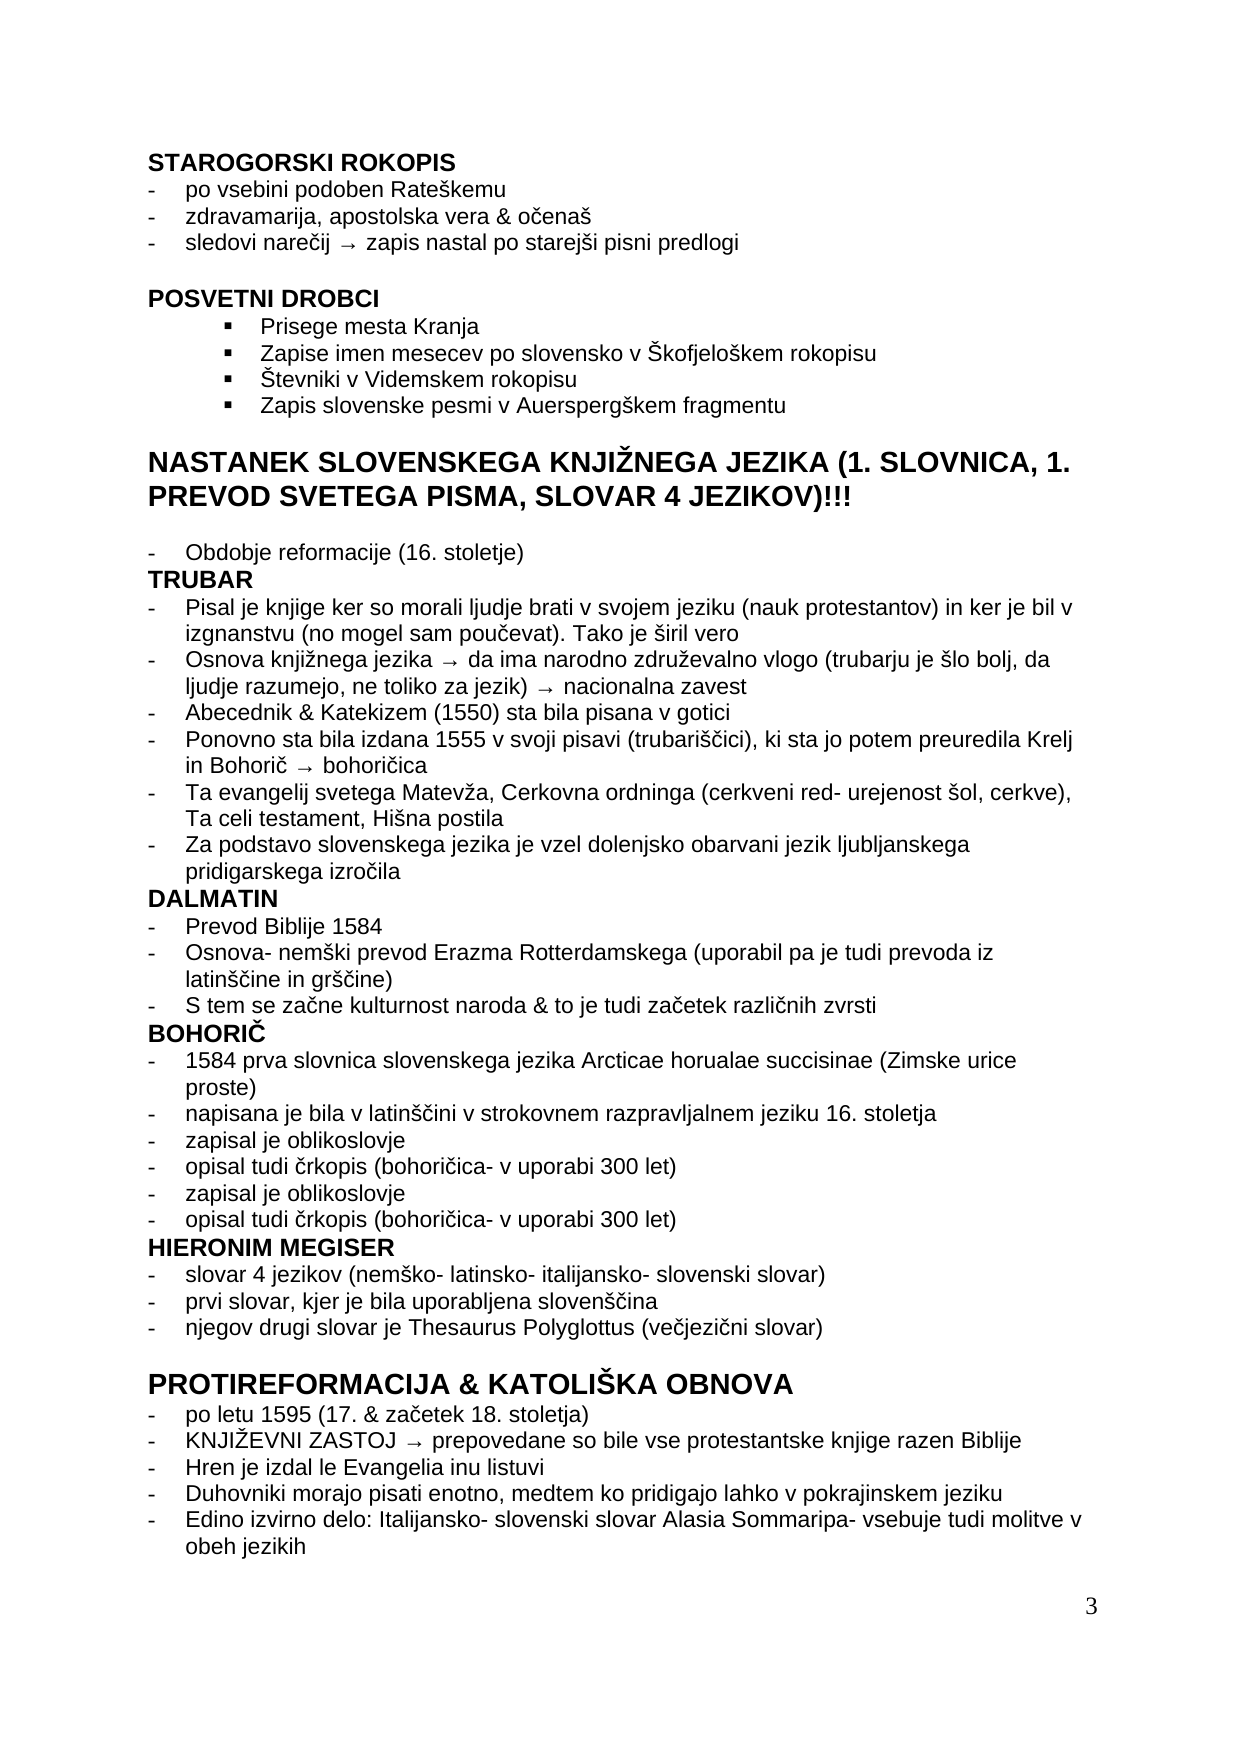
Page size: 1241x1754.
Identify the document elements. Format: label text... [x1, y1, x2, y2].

list Pisal je knjige ker so morali ljudje brati v svojem jeziku (nauk protestantov) in ker je bil v izgnanstvu (no mogel sam poučevat). Tako je širil vero [148, 594, 1093, 646]
text POSVETNI DROBCI [148, 284, 1093, 313]
list zapisal je oblikoslovje [148, 1127, 1093, 1153]
list Osnova knjižnega jezika → da ima narodno združevalno vlogo (trubarju je šlo bolj, da ljudje razumejo, ne toliko za jezik) → nacionalna zavest [148, 646, 1093, 699]
list slovar 4 jezikov (nemško- latinsko- italijansko- slovenski slovar) [148, 1261, 1093, 1288]
text BOHORIČ [148, 1019, 1093, 1047]
list Duhovniki morajo pisati enotno, medtem ko pridigajo lahko v pokrajinskem jeziku [148, 1480, 1093, 1506]
list Za podstavo slovenskega jezika je vzel dolenjsko obarvani jezik ljubljanskega pridigarskega izročila [148, 831, 1093, 884]
list po letu 1595 (17. & začetek 18. stoletja) [148, 1401, 1093, 1427]
list Ta evangelij svetega Matevža, Cerkovna ordninga (cerkveni red- urejenost šol, cerkve), Ta celi testament, Hišna postila [148, 778, 1093, 831]
list njegov drugi slovar je Thesaurus Polyglottus (večjezični slovar) [148, 1314, 1093, 1341]
list Abecednik & Katekizem (1550) sta bila pisana v gotici [148, 699, 1093, 726]
list Hren je izdal le Evangelia inu listuvi [148, 1453, 1093, 1480]
text DALMATIN [148, 884, 1093, 913]
list Zapise imen mesecev po slovensko v Škofjeloškem rokopisu [223, 339, 1093, 366]
list Obdobje reformacije (16. stoletje) [148, 538, 1093, 565]
text HIERONIM MEGISER [148, 1232, 1093, 1261]
subtitle PROTIREFORMACIJA & KATOLIŠKA OBNOVA [148, 1367, 1093, 1401]
list po vsebini podoben Rateškemu [148, 176, 1093, 203]
list zdravamarija, apostolska vera & očenaš [148, 203, 1093, 229]
list Edino izvirno delo: Italijansko- slovenski slovar Alasia Sommaripa- vsebuje tudi molitve v obeh jezikih [148, 1506, 1093, 1559]
text TRUBAR [148, 565, 1093, 594]
list opisal tudi črkopis (bohoričica- v uporabi 300 let) [148, 1153, 1093, 1179]
list Prevod Biblije 1584 [148, 913, 1093, 939]
text STAROGORSKI ROKOPIS [148, 148, 1093, 176]
list opisal tudi črkopis (bohoričica- v uporabi 300 let) [148, 1206, 1093, 1232]
list Prisege mesta Kranja [223, 313, 1093, 339]
subtitle NASTANEK SLOVENSKEGA KNJIŽNEGA JEZIKA (1. SLOVNICA, 1. PREVOD SVETEGA PISMA, SLOVAR 4 JEZIKOV)!!! [148, 445, 1093, 512]
list Števniki v Videmskem rokopisu [223, 366, 1093, 392]
list Osnova- nemški prevod Erazma Rotterdamskega (uporabil pa je tudi prevoda iz latinščine in grščine) [148, 939, 1093, 992]
list Zapis slovenske pesmi v Auerspergškem fragmentu [223, 392, 1093, 419]
list 1584 prva slovnica slovenskega jezika Arcticae horualae succisinae (Zimske urice proste) [148, 1047, 1093, 1100]
list Ponovno sta bila izdana 1555 v svoji pisavi (trubariščici), ki sta jo potem preuredila Krelj in Bohorič → bohoričica [148, 726, 1093, 778]
list sledovi narečij → zapis nastal po starejši pisni predlogi [148, 229, 1093, 284]
list zapisal je oblikoslovje [148, 1179, 1093, 1206]
list KNJIŽEVNI ZASTOJ → prepovedane so bile vse protestantske knjige razen Biblije [148, 1427, 1093, 1453]
list napisana je bila v latinščini v strokovnem razpravljalnem jeziku 16. stoletja [148, 1100, 1093, 1127]
list S tem se začne kulturnost naroda & to je tudi začetek različnih zvrsti [148, 992, 1093, 1019]
list prvi slovar, kjer je bila uporabljena slovenščina [148, 1288, 1093, 1314]
